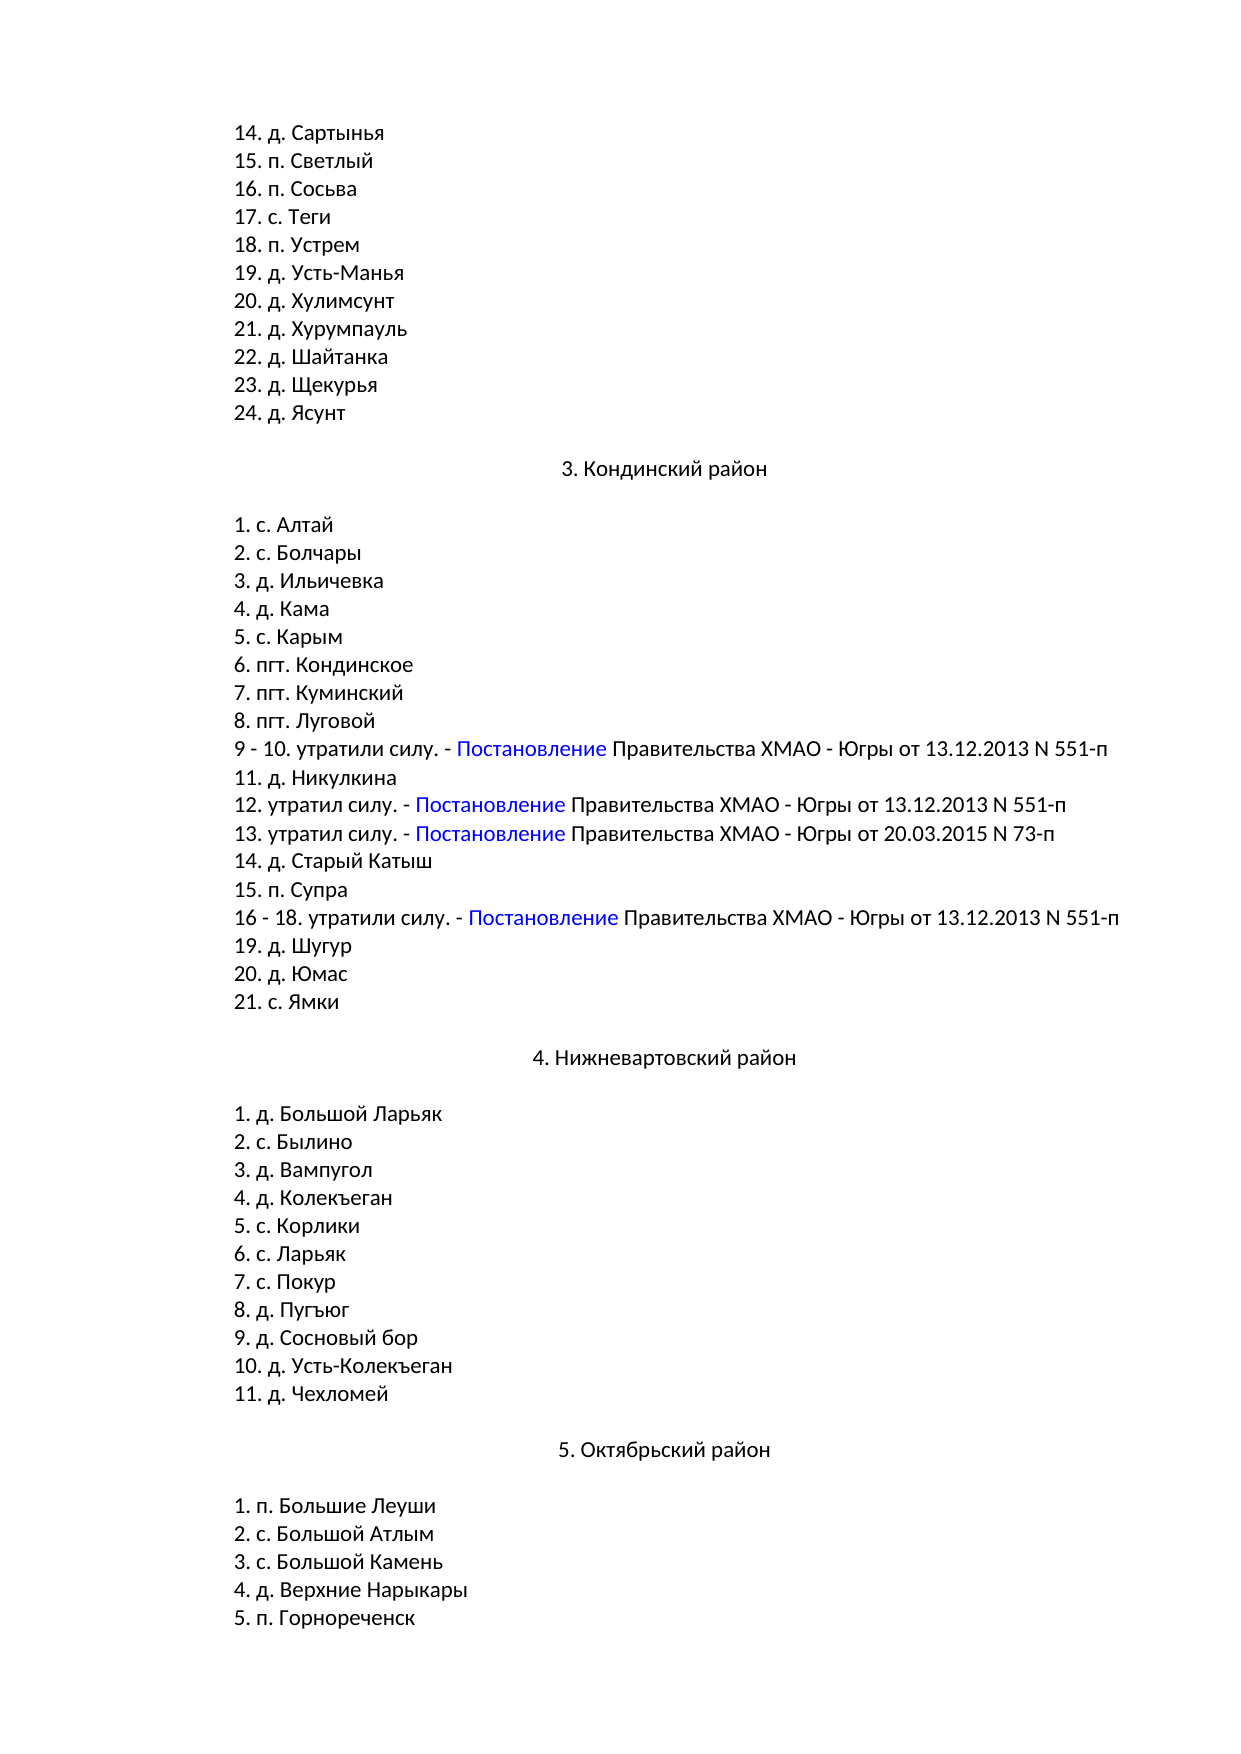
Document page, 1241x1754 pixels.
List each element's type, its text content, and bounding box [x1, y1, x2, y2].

text 6. с. Ларьяк [177, 1239, 1152, 1267]
text 20. д. Хулимсунт [177, 286, 1152, 314]
text 9. д. Сосновый бор [177, 1323, 1152, 1351]
text 1. с. Алтай [177, 510, 1152, 538]
text 1. д. Большой Ларьяк [177, 1099, 1152, 1127]
text 5. с. Корлики [177, 1211, 1152, 1239]
text 7. пгт. Куминский [177, 678, 1152, 707]
text 10. д. Усть-Колекъеган [177, 1351, 1152, 1379]
text 16. п. Сосьва [177, 174, 1152, 202]
text 2. с. Большой Атлым [177, 1519, 1152, 1547]
text 14. д. Сартынья [177, 118, 1152, 146]
text 11. д. Никулкина [177, 763, 1152, 791]
text 3. д. Вампугол [177, 1155, 1152, 1183]
text 2. с. Болчары [177, 538, 1152, 566]
text 21. с. Ямки [177, 987, 1152, 1015]
text 6. пгт. Кондинское [177, 651, 1152, 678]
text 12. утратил силу. - Постановление Правительства ХМАО - Югры от 13.12.2013 N 551-п [177, 791, 1152, 819]
text 7. с. Покур [177, 1267, 1152, 1295]
text 14. д. Старый Катыш [177, 847, 1152, 875]
text 5. Октябрьский район [177, 1435, 1152, 1463]
text 4. д. Кама [177, 594, 1152, 622]
text 8. д. Пугъюг [177, 1295, 1152, 1323]
text 20. д. Юмас [177, 959, 1152, 987]
text 17. с. Теги [177, 202, 1152, 230]
text 22. д. Шайтанка [177, 342, 1152, 370]
text 8. пгт. Луговой [177, 707, 1152, 734]
text 11. д. Чехломей [177, 1379, 1152, 1407]
text 15. п. Светлый [177, 146, 1152, 174]
text 4. Нижневартовский район [177, 1043, 1152, 1071]
text 13. утратил силу. - Постановление Правительства ХМАО - Югры от 20.03.2015 N 73-п [177, 819, 1152, 847]
text 15. п. Супра [177, 875, 1152, 903]
text 21. д. Хурумпауль [177, 314, 1152, 342]
text 16 - 18. утратили силу. - Постановление Правительства ХМАО - Югры от 13.12.2013 N 551-п [177, 903, 1152, 931]
text 5. с. Карым [177, 622, 1152, 651]
text 24. д. Ясунт [177, 398, 1152, 426]
text 18. п. Устрем [177, 230, 1152, 258]
text 23. д. Щекурья [177, 370, 1152, 398]
text 5. п. Горнореченск [177, 1603, 1152, 1631]
text 3. д. Ильичевка [177, 566, 1152, 594]
text 4. д. Колекъеган [177, 1183, 1152, 1211]
text 4. д. Верхние Нарыкары [177, 1575, 1152, 1603]
text 1. п. Большие Леуши [177, 1491, 1152, 1519]
text 19. д. Шугур [177, 931, 1152, 959]
text 3. с. Большой Камень [177, 1547, 1152, 1575]
text 19. д. Усть-Манья [177, 258, 1152, 286]
text 9 - 10. утратили силу. - Постановление Правительства ХМАО - Югры от 13.12.2013 N 551-п [177, 734, 1152, 763]
text 2. с. Былино [177, 1127, 1152, 1155]
text 3. Кондинский район [177, 454, 1152, 482]
